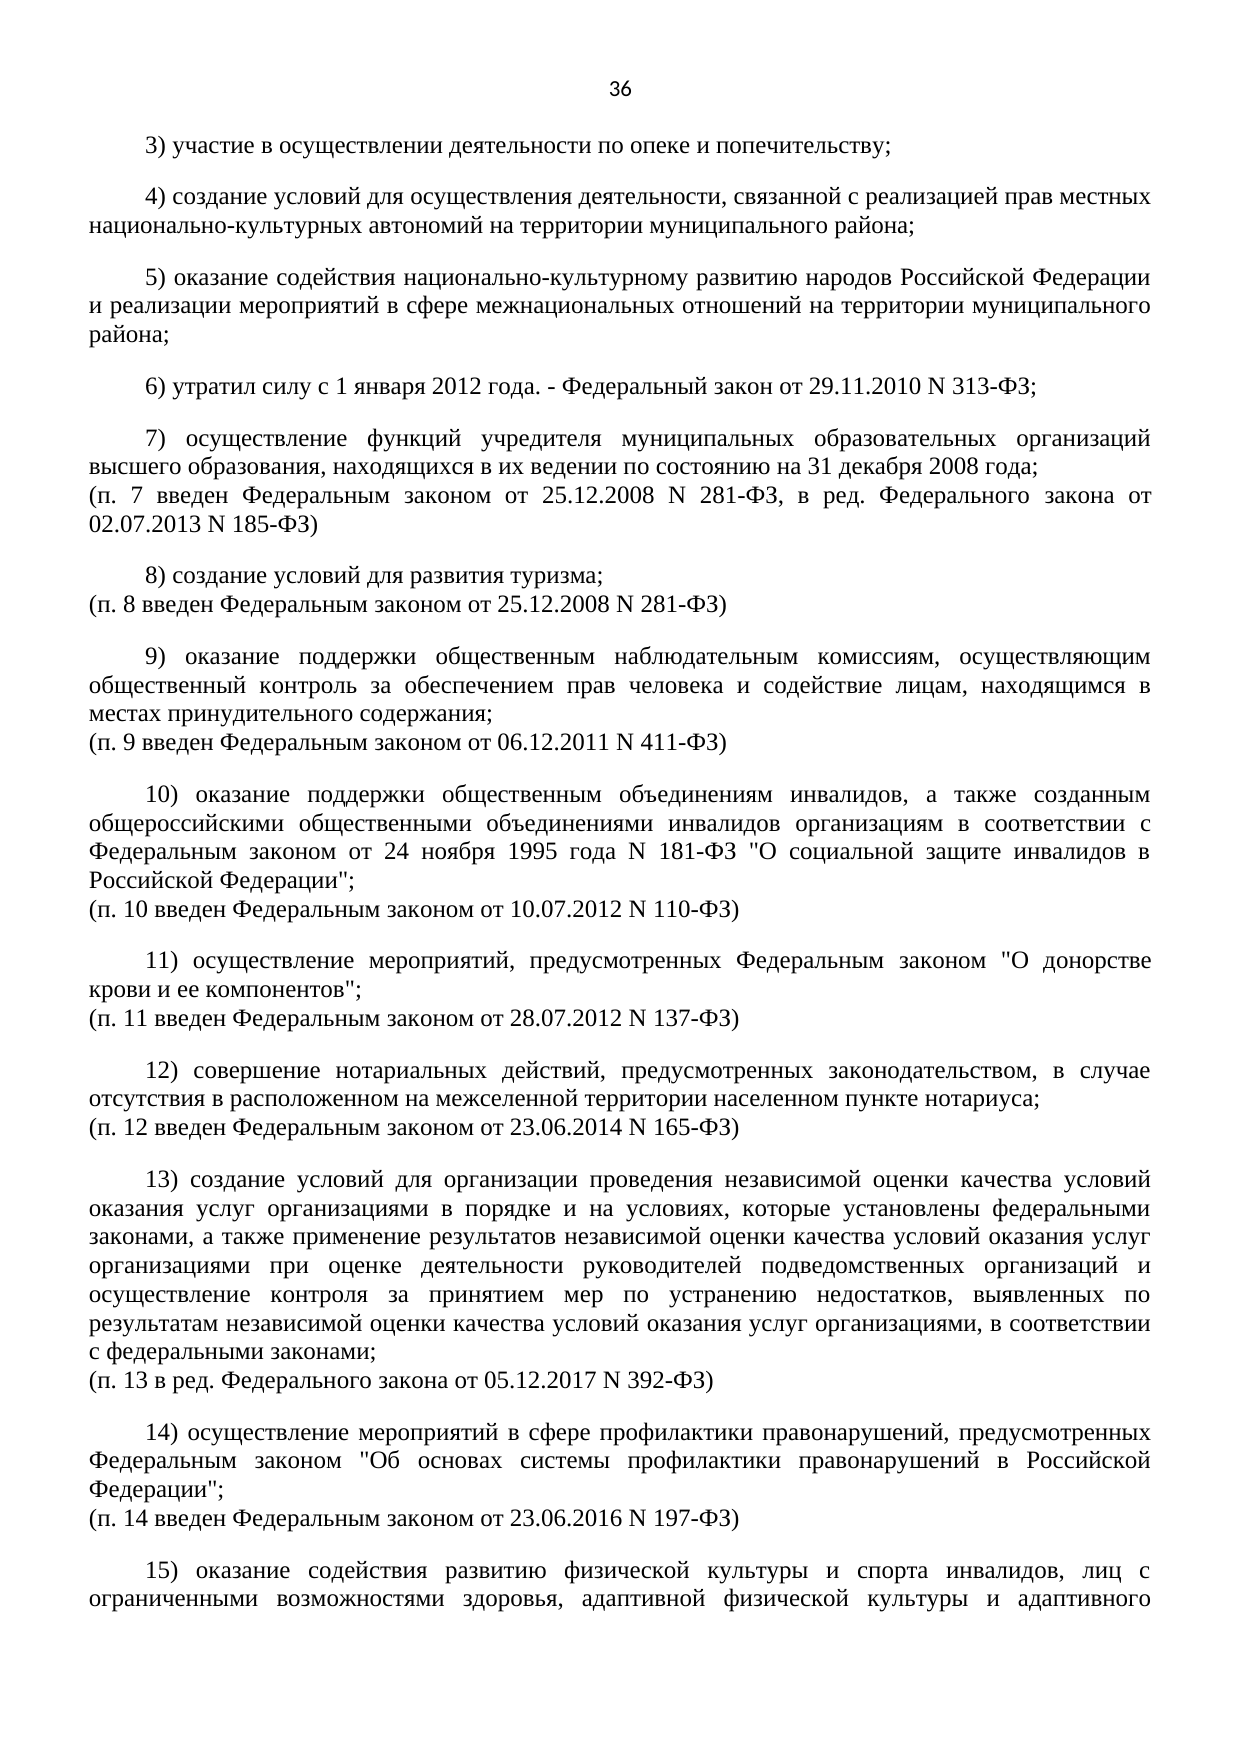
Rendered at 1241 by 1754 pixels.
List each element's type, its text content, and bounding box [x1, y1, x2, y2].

text (п. 12 введен Федеральным законом от 23.06.2014 N 165-ФЗ) [89, 1112, 1152, 1141]
text 7) осуществление функций учредителя муниципальных образовательных организаций высшего образования, находящихся в их ведении по состоянию на 31 декабря 2008 года; [89, 423, 1152, 480]
text 6) утратил силу с 1 января 2012 года. - Федеральный закон от 29.11.2010 N 313-ФЗ; [89, 371, 1152, 400]
text 13) создание условий для организации проведения независимой оценки качества условий оказания услуг организациями в порядке и на условиях, которые установлены федеральными законами, а также применение результатов независимой оценки качества условий оказания услуг организациями при оценке деятельности руководителей подведомственных организаций и осуществление контроля за принятием мер по устранению недостатков, выявленных по результатам независимой оценки качества условий оказания услуг организациями, в соответствии с федеральными законами; [89, 1164, 1152, 1365]
text 14) осуществление мероприятий в сфере профилактики правонарушений, предусмотренных Федеральным законом "Об основах системы профилактики правонарушений в Российской Федерации"; [89, 1417, 1152, 1503]
text (п. 14 введен Федеральным законом от 23.06.2016 N 197-ФЗ) [89, 1503, 1152, 1532]
text 9) оказание поддержки общественным наблюдательным комиссиям, осуществляющим общественный контроль за обеспечением прав человека и содействие лицам, находящимся в местах принудительного содержания; [89, 641, 1152, 727]
text (п. 7 введен Федеральным законом от 25.12.2008 N 281-ФЗ, в ред. Федерального закона от 02.07.2013 N 185-ФЗ) [89, 480, 1152, 538]
text (п. 13 в ред. Федерального закона от 05.12.2017 N 392-ФЗ) [89, 1365, 1152, 1394]
text 4) создание условий для осуществления деятельности, связанной с реализацией прав местных национально-культурных автономий на территории муниципального района; [89, 181, 1152, 239]
text (п. 11 введен Федеральным законом от 28.07.2012 N 137-ФЗ) [89, 1003, 1152, 1032]
text 10) оказание поддержки общественным объединениям инвалидов, а также созданным общероссийскими общественными объединениями инвалидов организациям в соответствии с Федеральным законом от 24 ноября 1995 года N 181-ФЗ "О социальной защите инвалидов в Российской Федерации"; [89, 779, 1152, 894]
text 5) оказание содействия национально-культурному развитию народов Российской Федерации и реализации мероприятий в сфере межнациональных отношений на территории муниципального района; [89, 262, 1152, 348]
text 12) совершение нотариальных действий, предусмотренных законодательством, в случае отсутствия в расположенном на межселенной территории населенном пункте нотариуса; [89, 1055, 1152, 1112]
text (п. 8 введен Федеральным законом от 25.12.2008 N 281-ФЗ) [89, 589, 1152, 618]
text 8) создание условий для развития туризма; [89, 561, 1152, 589]
text 11) осуществление мероприятий, предусмотренных Федеральным законом "О донорстве крови и ее компонентов"; [89, 946, 1152, 1003]
text (п. 10 введен Федеральным законом от 10.07.2012 N 110-ФЗ) [89, 894, 1152, 923]
text 3) участие в осуществлении деятельности по опеке и попечительству; [89, 130, 1152, 158]
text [89, 1555, 1152, 1612]
text (п. 9 введен Федеральным законом от 06.12.2011 N 411-ФЗ) [89, 727, 1152, 756]
